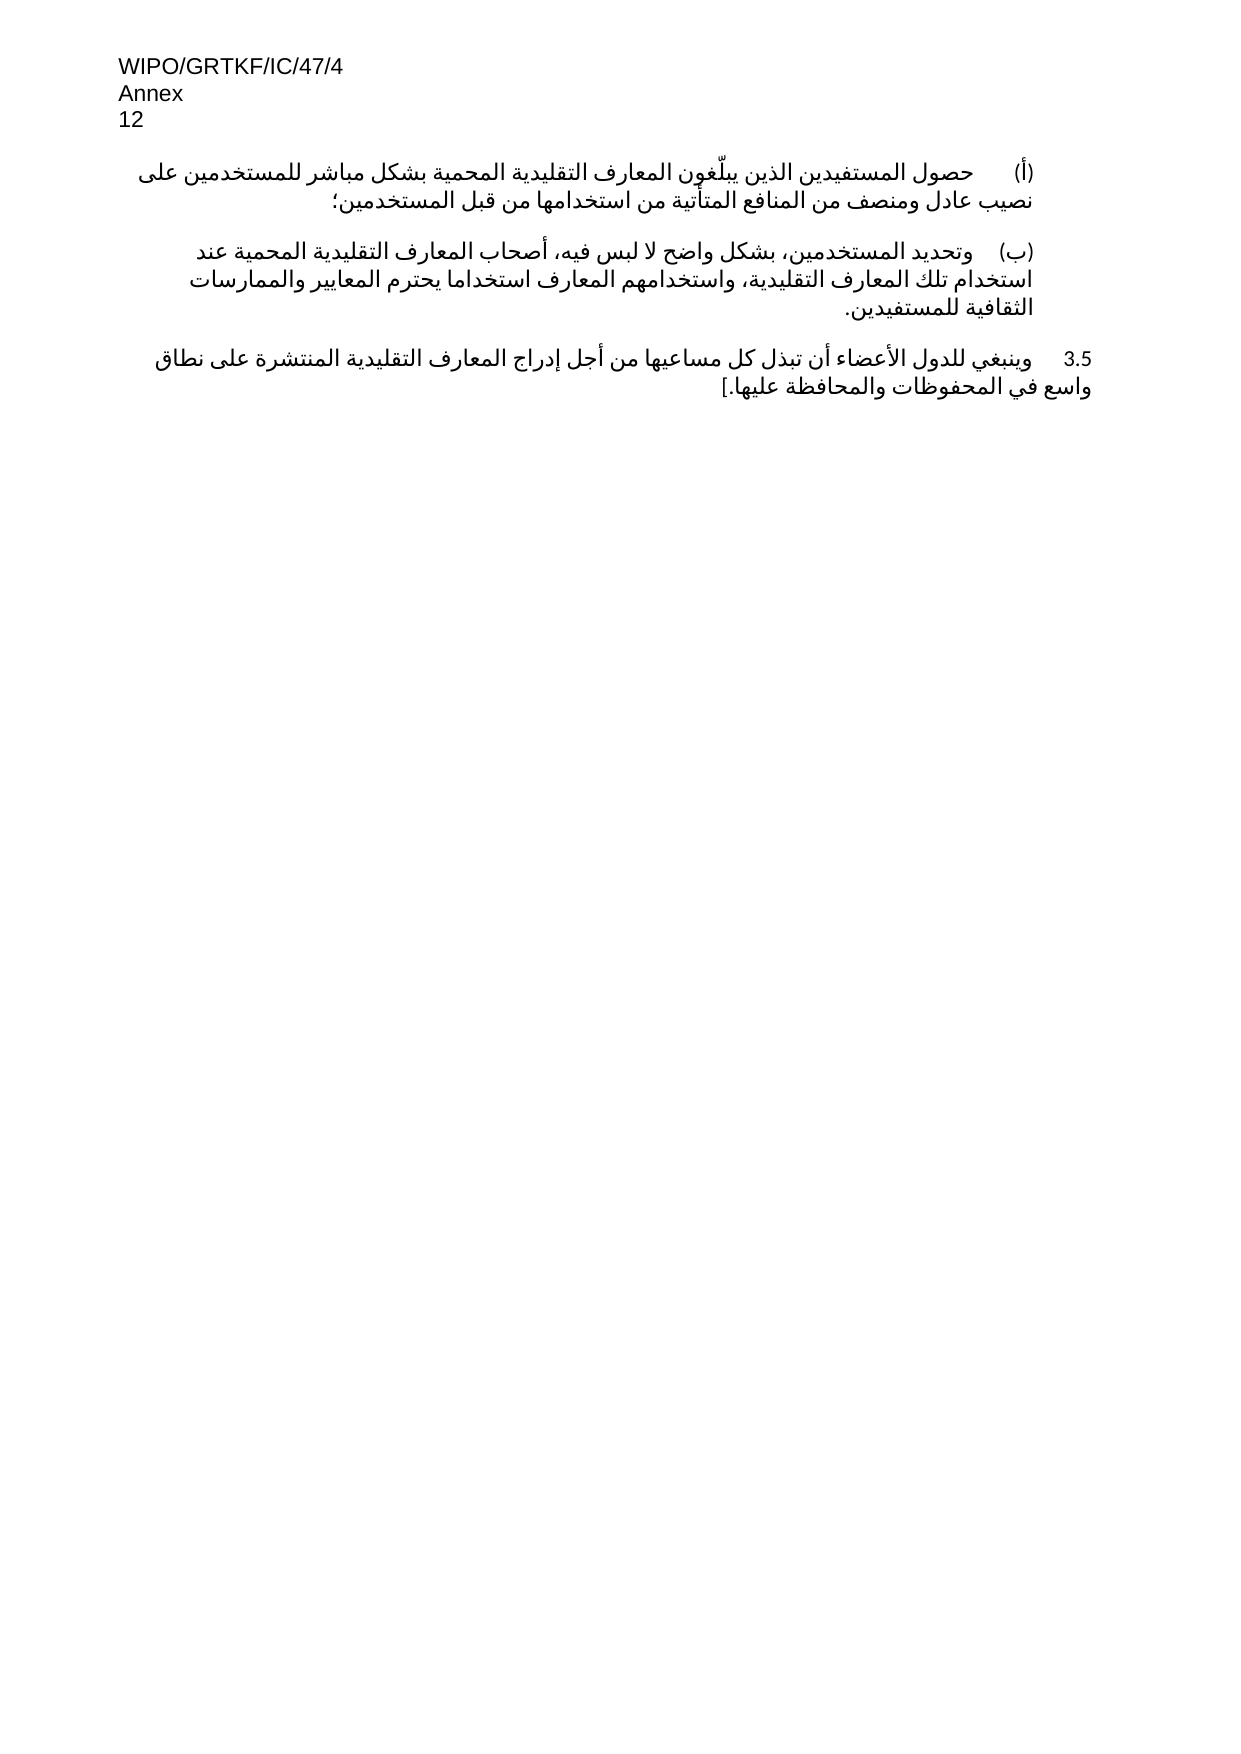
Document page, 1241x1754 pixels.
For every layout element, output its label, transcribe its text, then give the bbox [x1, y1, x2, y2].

text 3.5 وينبغي للدول الأعضاء أن تبذل كل مساعيها من أجل إدراج المعارف التقليدية المنتشرة على نطاق واسع في المحفوظات والمحافظة عليها.] [118, 344, 1092, 401]
text (أ) حصول المستفيدين الذين يبلّغون المعارف التقليدية المحمية بشكل مباشر للمستخدمين على نصيب عادل ومنصف من المنافع المتأتية من استخدامها من قبل المستخدمين؛ [118, 158, 1034, 214]
text (ب) وتحديد المستخدمين، بشكل واضح لا لبس فيه، أصحاب المعارف التقليدية المحمية عند استخدام تلك المعارف التقليدية، واستخدامهم المعارف استخداما يحترم المعايير والممارسات الثقافية للمستفيدين. [118, 237, 1034, 322]
